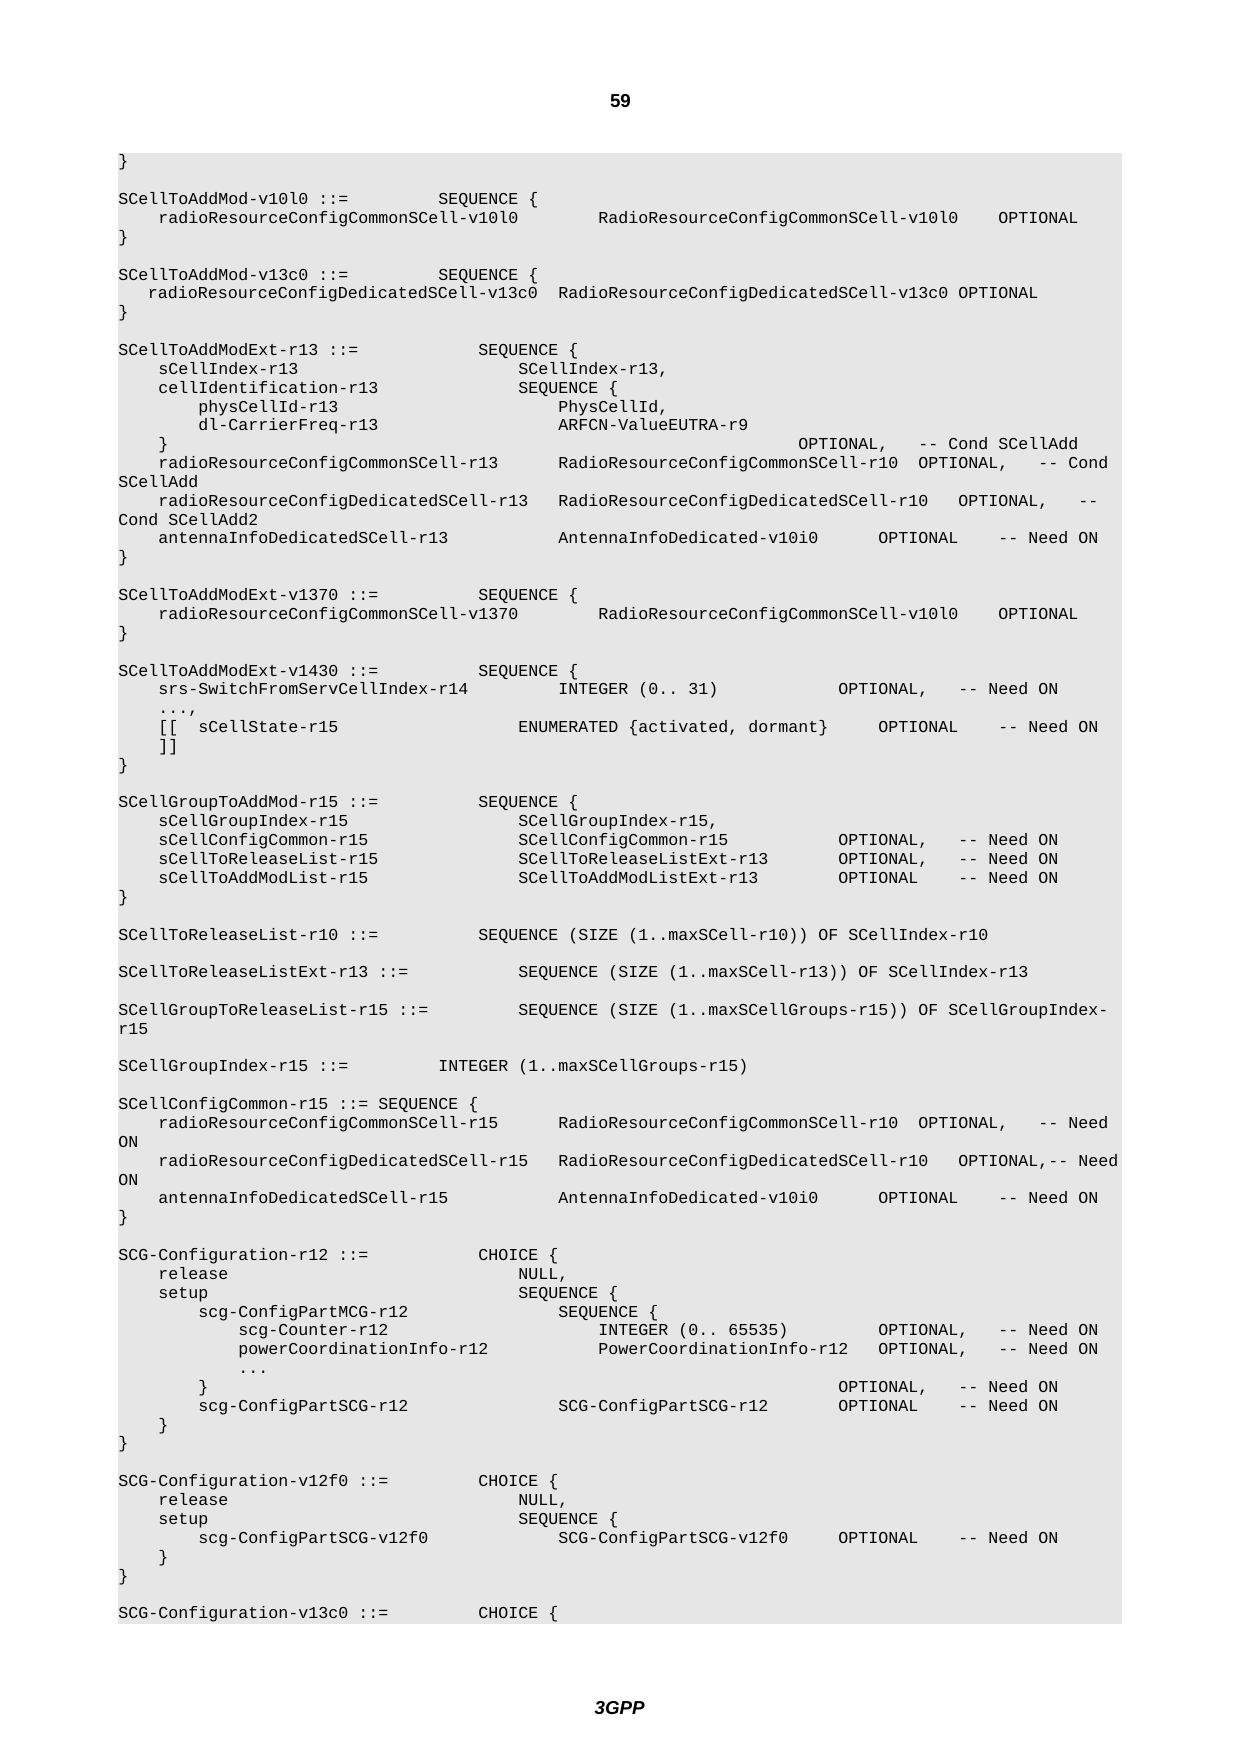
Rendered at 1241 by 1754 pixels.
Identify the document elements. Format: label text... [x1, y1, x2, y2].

text antennaInfoDedicatedSCell-r13 AntennaInfoDedicated-v10i0 OPTIONAL -- Need ON [118, 530, 1122, 549]
text } [118, 228, 1122, 247]
text radioResourceConfigDedicatedSCell-r15 RadioResourceConfigDedicatedSCell-r10 OPTIONAL,-- Need ON [118, 1152, 1122, 1190]
text SCellToReleaseListExt-r13 ::= SEQUENCE (SIZE (1..maxSCell-r13)) OF SCellIndex-r13 [118, 964, 1122, 983]
text radioResourceConfigCommonSCell-r13 RadioResourceConfigCommonSCell-r10 OPTIONAL, -- Cond SCellAdd [118, 455, 1122, 492]
text dl-CarrierFreq-r13 ARFCN-ValueEUTRA-r9 [118, 417, 1122, 436]
text setup SEQUENCE { [118, 1284, 1122, 1303]
text sCellIndex-r13 SCellIndex-r13, [118, 360, 1122, 379]
text SCellToAddMod-v13c0 ::= SEQUENCE { [118, 266, 1122, 285]
text release NULL, [118, 1265, 1122, 1284]
text } [118, 1209, 1122, 1228]
text cellIdentification-r13 SEQUENCE { [118, 379, 1122, 398]
text sCellConfigCommon-r15 SCellConfigCommon-r15 OPTIONAL, -- Need ON [118, 832, 1122, 851]
text } [118, 1548, 1122, 1567]
text } [118, 549, 1122, 568]
text radioResourceConfigCommonSCell-r15 RadioResourceConfigCommonSCell-r10 OPTIONAL, -- Need ON [118, 1114, 1122, 1152]
text antennaInfoDedicatedSCell-r15 AntennaInfoDedicated-v10i0 OPTIONAL -- Need ON [118, 1190, 1122, 1209]
text powerCoordinationInfo-r12 PowerCoordinationInfo-r12 OPTIONAL, -- Need ON [118, 1341, 1122, 1360]
text scg-ConfigPartSCG-v12f0 SCG-ConfigPartSCG-v12f0 OPTIONAL -- Need ON [118, 1529, 1122, 1548]
text radioResourceConfigDedicatedSCell-v13c0 RadioResourceConfigDedicatedSCell-v13c0 OPTIONAL [118, 285, 1122, 304]
text ]] [118, 737, 1122, 756]
text setup SEQUENCE { [118, 1511, 1122, 1529]
text SCellToAddModExt-v1430 ::= SEQUENCE { [118, 662, 1122, 681]
text } [118, 304, 1122, 323]
text radioResourceConfigCommonSCell-v10l0 RadioResourceConfigCommonSCell-v10l0 OPTIONAL [118, 209, 1122, 228]
text } [118, 1416, 1122, 1435]
text scg-ConfigPartSCG-r12 SCG-ConfigPartSCG-r12 OPTIONAL -- Need ON [118, 1397, 1122, 1416]
text SCellToAddModExt-v1370 ::= SEQUENCE { [118, 587, 1122, 606]
text ..., [118, 700, 1122, 719]
text } OPTIONAL, -- Need ON [118, 1378, 1122, 1397]
text } [118, 1435, 1122, 1454]
text scg-ConfigPartMCG-r12 SEQUENCE { [118, 1303, 1122, 1322]
text SCellToReleaseList-r10 ::= SEQUENCE (SIZE (1..maxSCell-r10)) OF SCellIndex-r10 [118, 926, 1122, 945]
text SCG-Configuration-v13c0 ::= CHOICE { [118, 1605, 1122, 1624]
text sCellGroupIndex-r15 SCellGroupIndex-r15, [118, 813, 1122, 832]
text } [118, 888, 1122, 907]
text [[ sCellState-r15 ENUMERATED {activated, dormant} OPTIONAL -- Need ON [118, 719, 1122, 737]
text SCellConfigCommon-r15 ::= SEQUENCE { [118, 1096, 1122, 1114]
text SCG-Configuration-v12f0 ::= CHOICE { [118, 1473, 1122, 1492]
text } [118, 624, 1122, 643]
text scg-Counter-r12 INTEGER (0.. 65535) OPTIONAL, -- Need ON [118, 1322, 1122, 1341]
text sCellToAddModList-r15 SCellToAddModListExt-r13 OPTIONAL -- Need ON [118, 869, 1122, 888]
text radioResourceConfigDedicatedSCell-r13 RadioResourceConfigDedicatedSCell-r10 OPTIONAL, -- Cond SCellAdd2 [118, 492, 1122, 530]
text } [118, 1567, 1122, 1586]
text SCellToAddModExt-r13 ::= SEQUENCE { [118, 342, 1122, 360]
text } OPTIONAL, -- Cond SCellAdd [118, 436, 1122, 455]
text SCellGroupToReleaseList-r15 ::= SEQUENCE (SIZE (1..maxSCellGroups-r15)) OF SCellGroupIndex-r15 [118, 1001, 1122, 1039]
text SCG-Configuration-r12 ::= CHOICE { [118, 1247, 1122, 1265]
text SCellToAddMod-v10l0 ::= SEQUENCE { [118, 191, 1122, 209]
text } [118, 153, 1122, 172]
text sCellToReleaseList-r15 SCellToReleaseListExt-r13 OPTIONAL, -- Need ON [118, 851, 1122, 869]
text ... [118, 1360, 1122, 1378]
text SCellGroupToAddMod-r15 ::= SEQUENCE { [118, 794, 1122, 813]
text } [118, 756, 1122, 775]
text srs-SwitchFromServCellIndex-r14 INTEGER (0.. 31) OPTIONAL, -- Need ON [118, 681, 1122, 700]
text radioResourceConfigCommonSCell-v1370 RadioResourceConfigCommonSCell-v10l0 OPTIONAL [118, 606, 1122, 624]
text physCellId-r13 PhysCellId, [118, 398, 1122, 417]
text SCellGroupIndex-r15 ::= INTEGER (1..maxSCellGroups-r15) [118, 1058, 1122, 1077]
text release NULL, [118, 1492, 1122, 1511]
